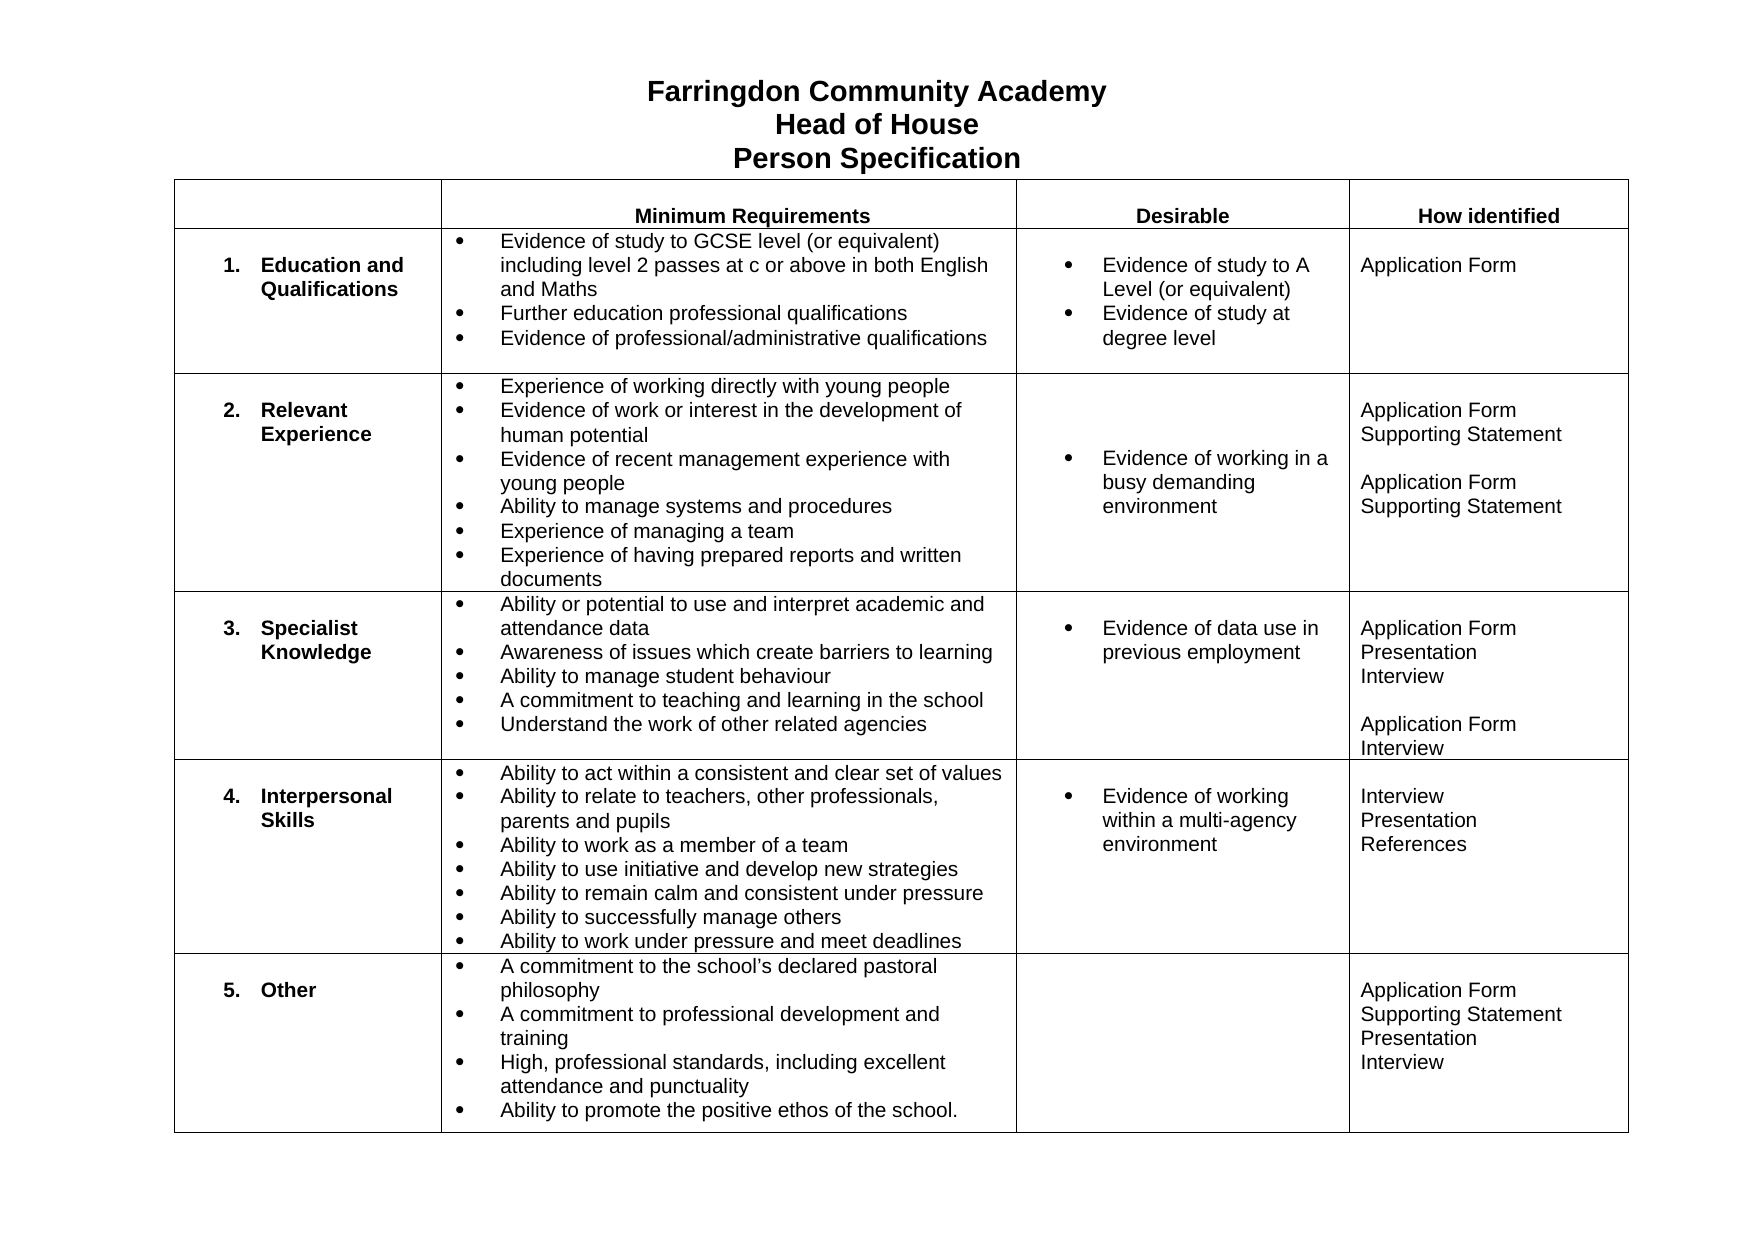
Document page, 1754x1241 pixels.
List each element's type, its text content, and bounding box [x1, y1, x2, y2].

title Farringdon Community Academy [75, 74, 1679, 107]
table_cell Evidence of working in a busy demanding environment [1017, 374, 1349, 591]
table_cell Evidence of working within a multi-agency environment [1017, 760, 1349, 953]
table_cell Ability or potential to use and interpret academic and attendance data Awareness of issues which create barriers to learning Ability to manage student behaviour A commitment to teaching and learning in the school Understand the work of other related agencies [442, 592, 1016, 759]
table_cell Experience of working directly with young people Evidence of work or interest in the development of human potential Evidence of recent management experience with young people Ability to manage systems and procedures Experience of managing a team Experience of having prepared reports and written documents [442, 374, 1016, 591]
table_cell Other [175, 954, 441, 1132]
text Head of House [75, 107, 1679, 141]
table_header [175, 180, 441, 228]
table_cell Application Form Supporting Statement Presentation Interview [1350, 954, 1628, 1132]
table_header How identified [1350, 180, 1628, 228]
table_cell Evidence of data use in previous employment [1017, 592, 1349, 759]
table_cell Specialist Knowledge [175, 592, 441, 759]
table_cell Application Form [1350, 229, 1628, 373]
table_cell Interpersonal Skills [175, 760, 441, 953]
table_header Desirable [1017, 180, 1349, 228]
subtitle Person Specification [75, 141, 1679, 174]
table_cell [1017, 954, 1349, 1132]
table_cell Evidence of study to A Level (or equivalent) Evidence of study at degree level [1017, 229, 1349, 373]
table_cell Application Form Supporting Statement Application Form Supporting Statement [1350, 374, 1628, 591]
table_cell Application Form Presentation Interview Application Form Interview [1350, 592, 1628, 759]
table_header Minimum Requirements [442, 180, 1016, 228]
table_cell A commitment to the school’s declared pastoral philosophy A commitment to professional development and training High, professional standards, including excellent attendance and punctuality Ability to promote the positive ethos of the school. [442, 954, 1016, 1132]
table_cell Relevant Experience [175, 374, 441, 591]
table_cell Education and Qualifications [175, 229, 441, 373]
table_cell Ability to act within a consistent and clear set of values Ability to relate to teachers, other professionals, parents and pupils Ability to work as a member of a team Ability to use initiative and develop new strategies Ability to remain calm and consistent under pressure Ability to successfully manage others Ability to work under pressure and meet deadlines [442, 760, 1016, 953]
table_cell Evidence of study to GCSE level (or equivalent) including level 2 passes at c or above in both English and Maths Further education professional qualifications Evidence of professional/administrative qualifications [442, 229, 1016, 373]
table_cell Interview Presentation References [1350, 760, 1628, 953]
